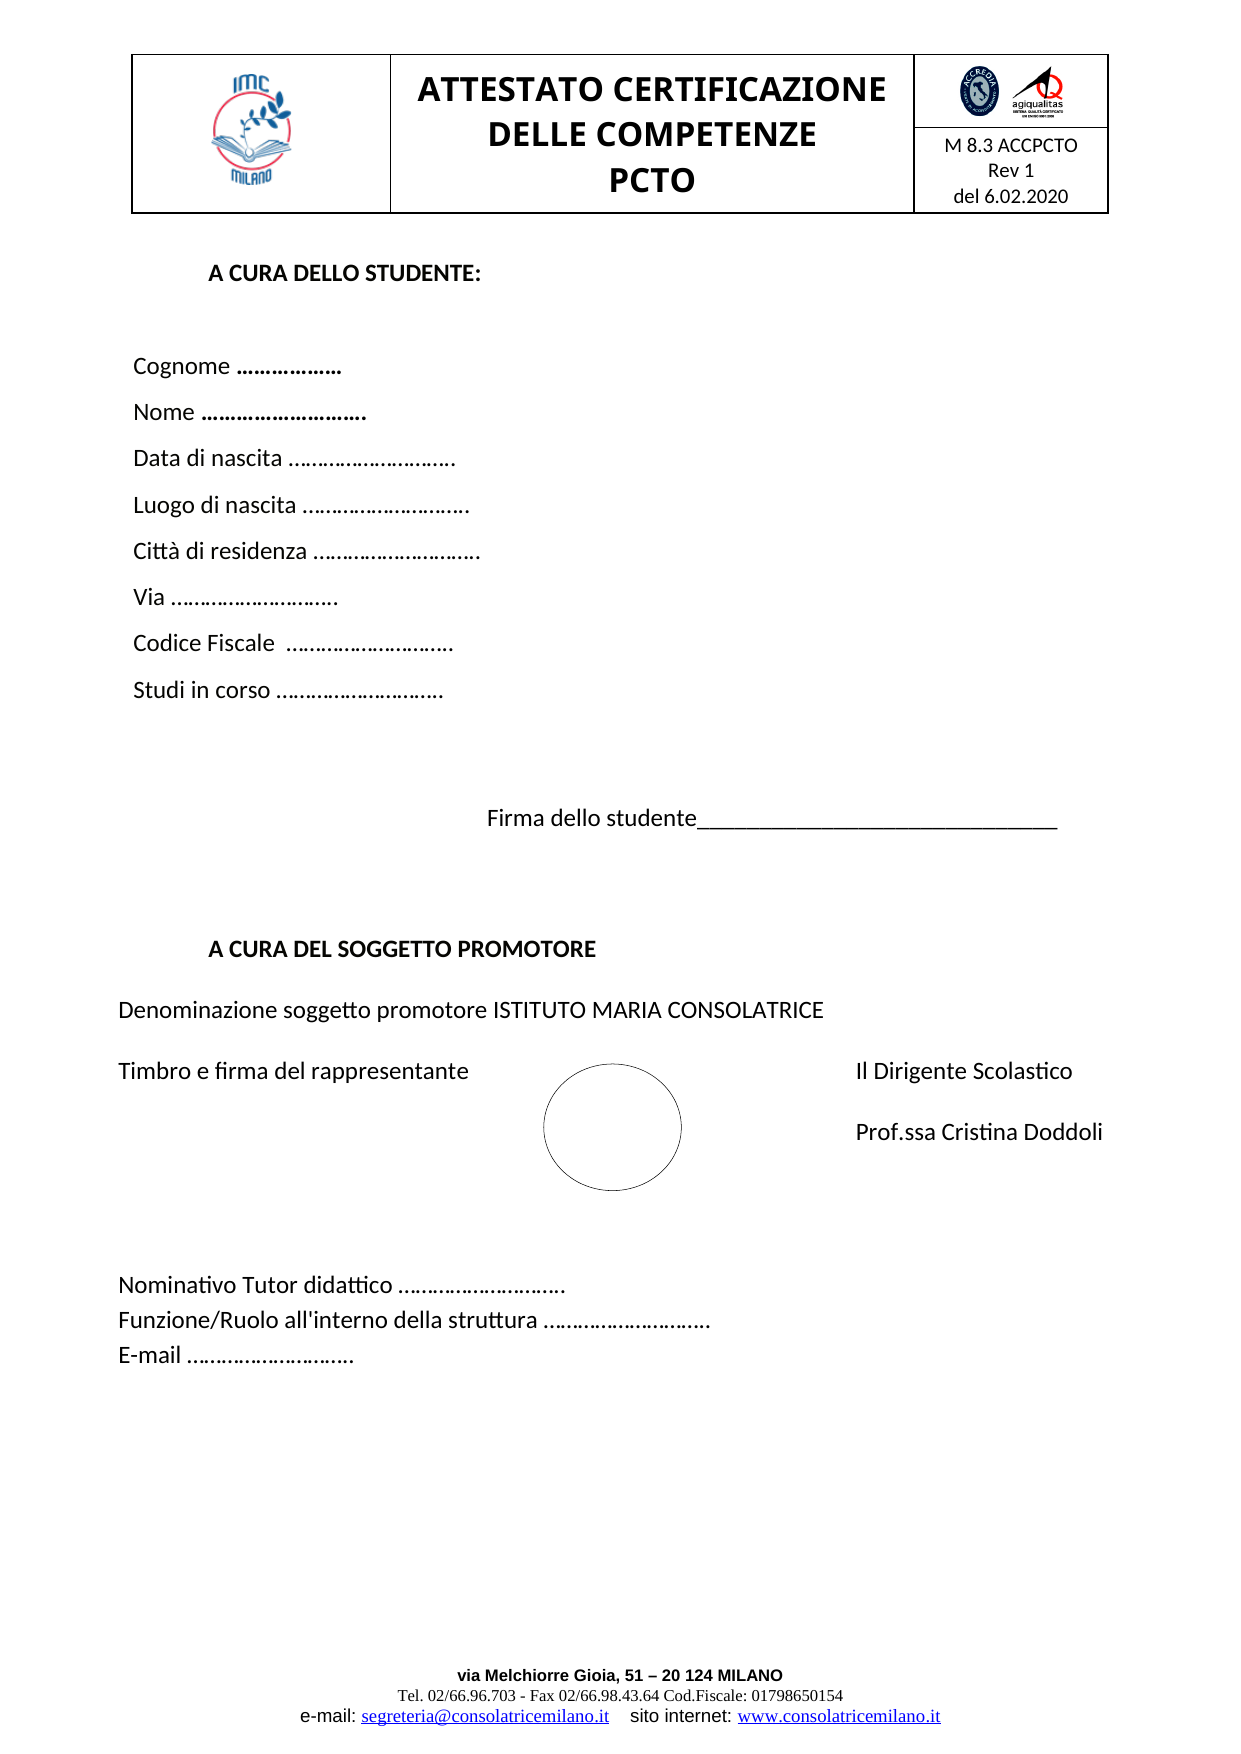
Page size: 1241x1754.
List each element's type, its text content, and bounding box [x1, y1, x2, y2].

picture [950, 60, 1072, 122]
picture [211, 74, 292, 185]
text Nome ………………………. [133, 396, 1092, 427]
text Luogo di nascita ……………………….. [133, 489, 1092, 519]
list A CURA DEL SOGGETTO PROMOTORE [208, 933, 1122, 964]
text Funzione/Ruolo all'interno della struttura ……………………….. [118, 1304, 1122, 1335]
text Via ……………………….. [133, 581, 1092, 612]
text Timbro e firma del rappresentante Il Dirigente Scolastico [118, 1056, 1122, 1086]
text Codice Fiscale ……………………….. [133, 627, 1092, 658]
text Studi in corso ……………………….. [133, 674, 1092, 704]
text Firma dello studente_____________________________ [428, 800, 1092, 833]
text Città di residenza ……………………….. [133, 535, 1092, 566]
text E-mail ……………………….. [118, 1339, 1122, 1370]
text Data di nascita ……………………….. [133, 442, 1092, 473]
text Prof.ssa Cristina Doddoli [782, 1117, 1122, 1147]
text Cognome ……………… [133, 350, 1092, 381]
list A CURA DELLO STUDENTE: [208, 257, 1092, 288]
text Denominazione soggetto promotore ISTITUTO MARIA CONSOLATRICE [118, 994, 1122, 1025]
text Nominativo Tutor didattico ……………………….. [118, 1269, 1122, 1300]
